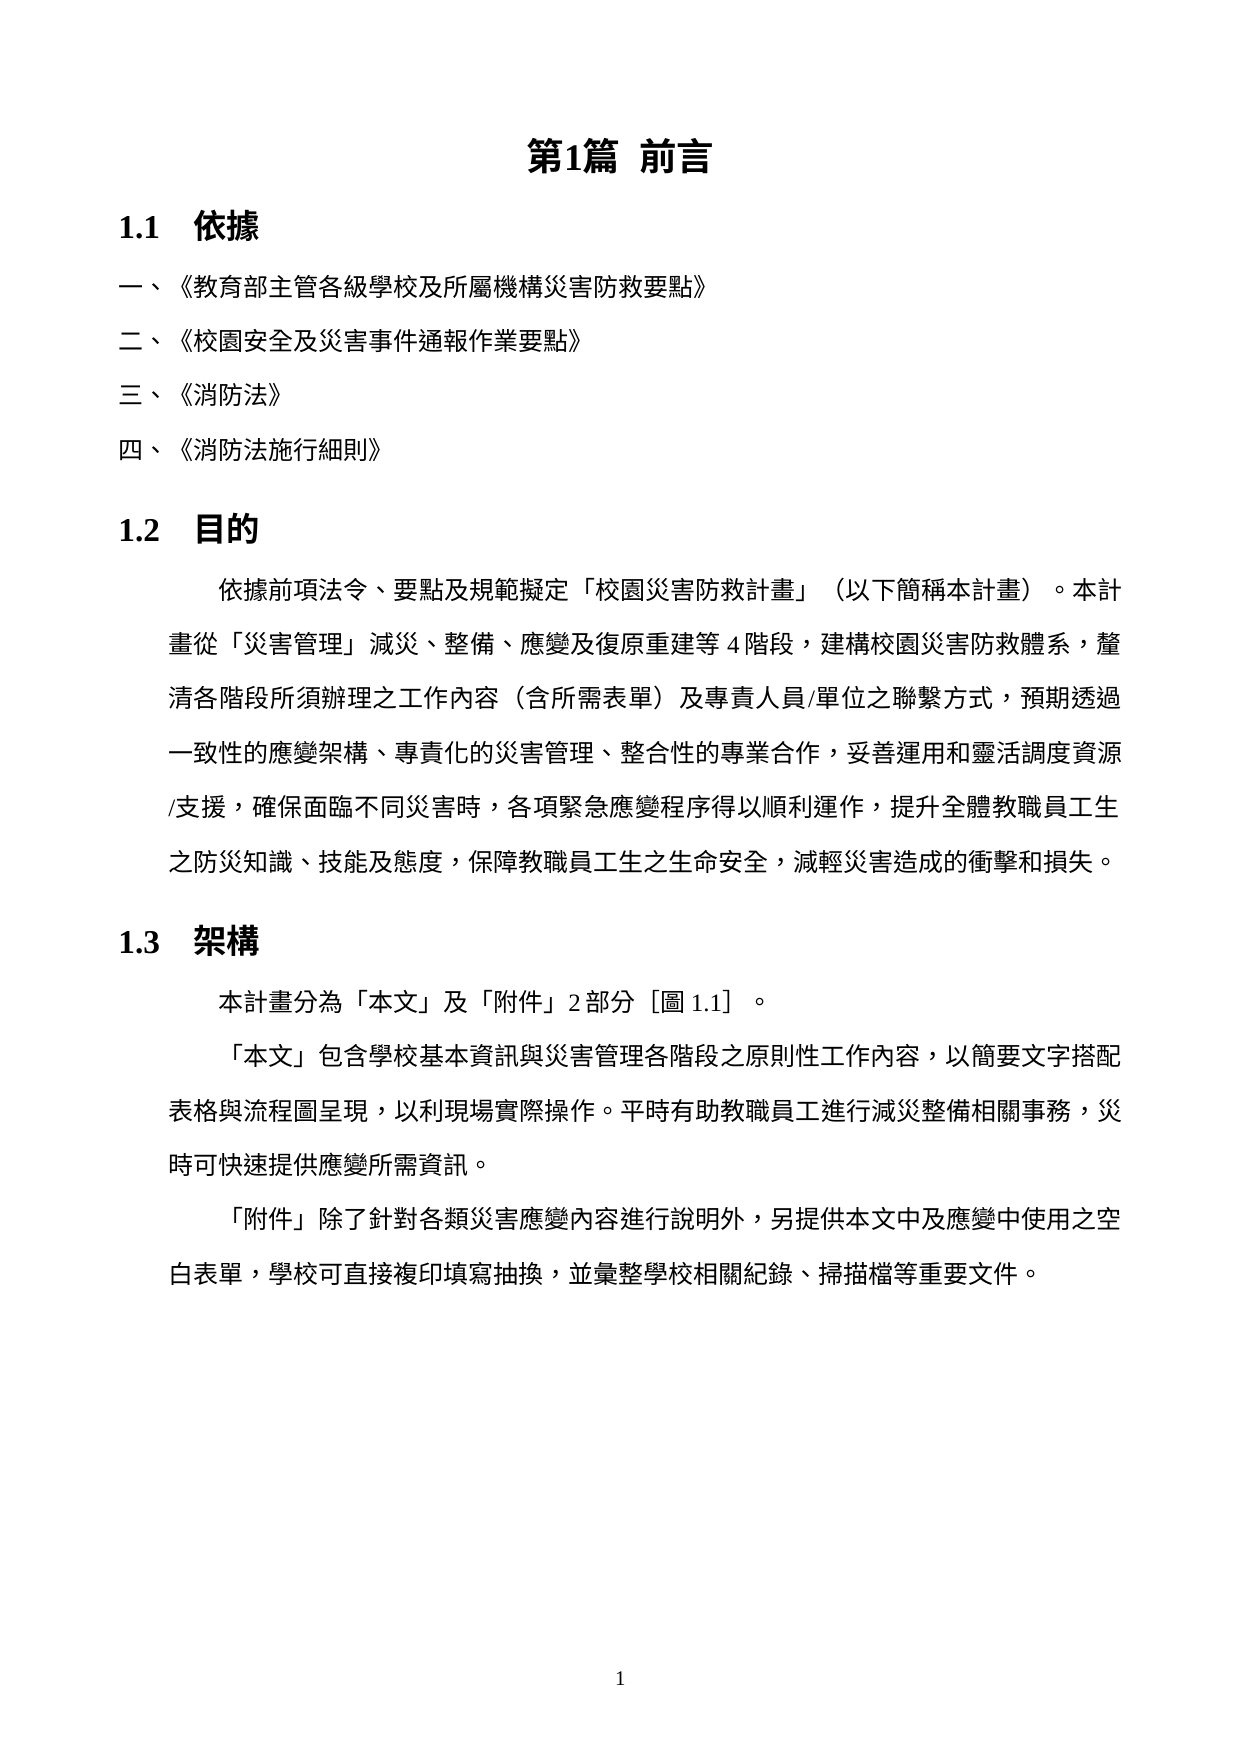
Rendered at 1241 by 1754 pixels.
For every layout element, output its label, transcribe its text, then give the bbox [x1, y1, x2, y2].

subtitle 依據 [118, 200, 1122, 248]
text 「附件」除了針對各類災害應變內容進行說明外，另提供本文中及應變中使用之空白表單，學校可直接複印填寫抽換，並彙整學校相關紀錄、掃描檔等重要文件。 [168, 1200, 1122, 1290]
text 本計畫分為「本文」及「附件」2部分［圖1.1］。 [168, 982, 1122, 1018]
subtitle 前言 [118, 127, 1122, 181]
list 《消防法》 [118, 376, 1122, 412]
subtitle 架構 [118, 915, 1122, 963]
text 依據前項法令、要點及規範擬定「校園災害防救計畫」（以下簡稱本計畫）。本計畫從「災害管理」減災、整備、應變及復原重建等4階段，建構校園災害防救體系，釐清各階段所須辦理之工作內容（含所需表單）及專責人員/單位之聯繫方式，預期透過一致性的應變架構、專責化的災害管理、整合性的專業合作，妥善運用和靈活調度資源/支援，確保面臨不同災害時，各項緊急應變程序得以順利運作，提升全體教職員工生之防災知識、技能及態度，保障教職員工生之生命安全，減輕災害造成的衝擊和損失。 [168, 570, 1122, 878]
text 「本文」包含學校基本資訊與災害管理各階段之原則性工作內容，以簡要文字搭配表格與流程圖呈現，以利現場實際操作。平時有助教職員工進行減災整備相關事務，災時可快速提供應變所需資訊。 [168, 1037, 1122, 1182]
subtitle 目的 [118, 503, 1122, 551]
list 《校園安全及災害事件通報作業要點》 [118, 321, 1122, 358]
list 《教育部主管各級學校及所屬機構災害防救要點》 [118, 267, 1122, 303]
list 《消防法施行細則》 [118, 430, 1122, 466]
